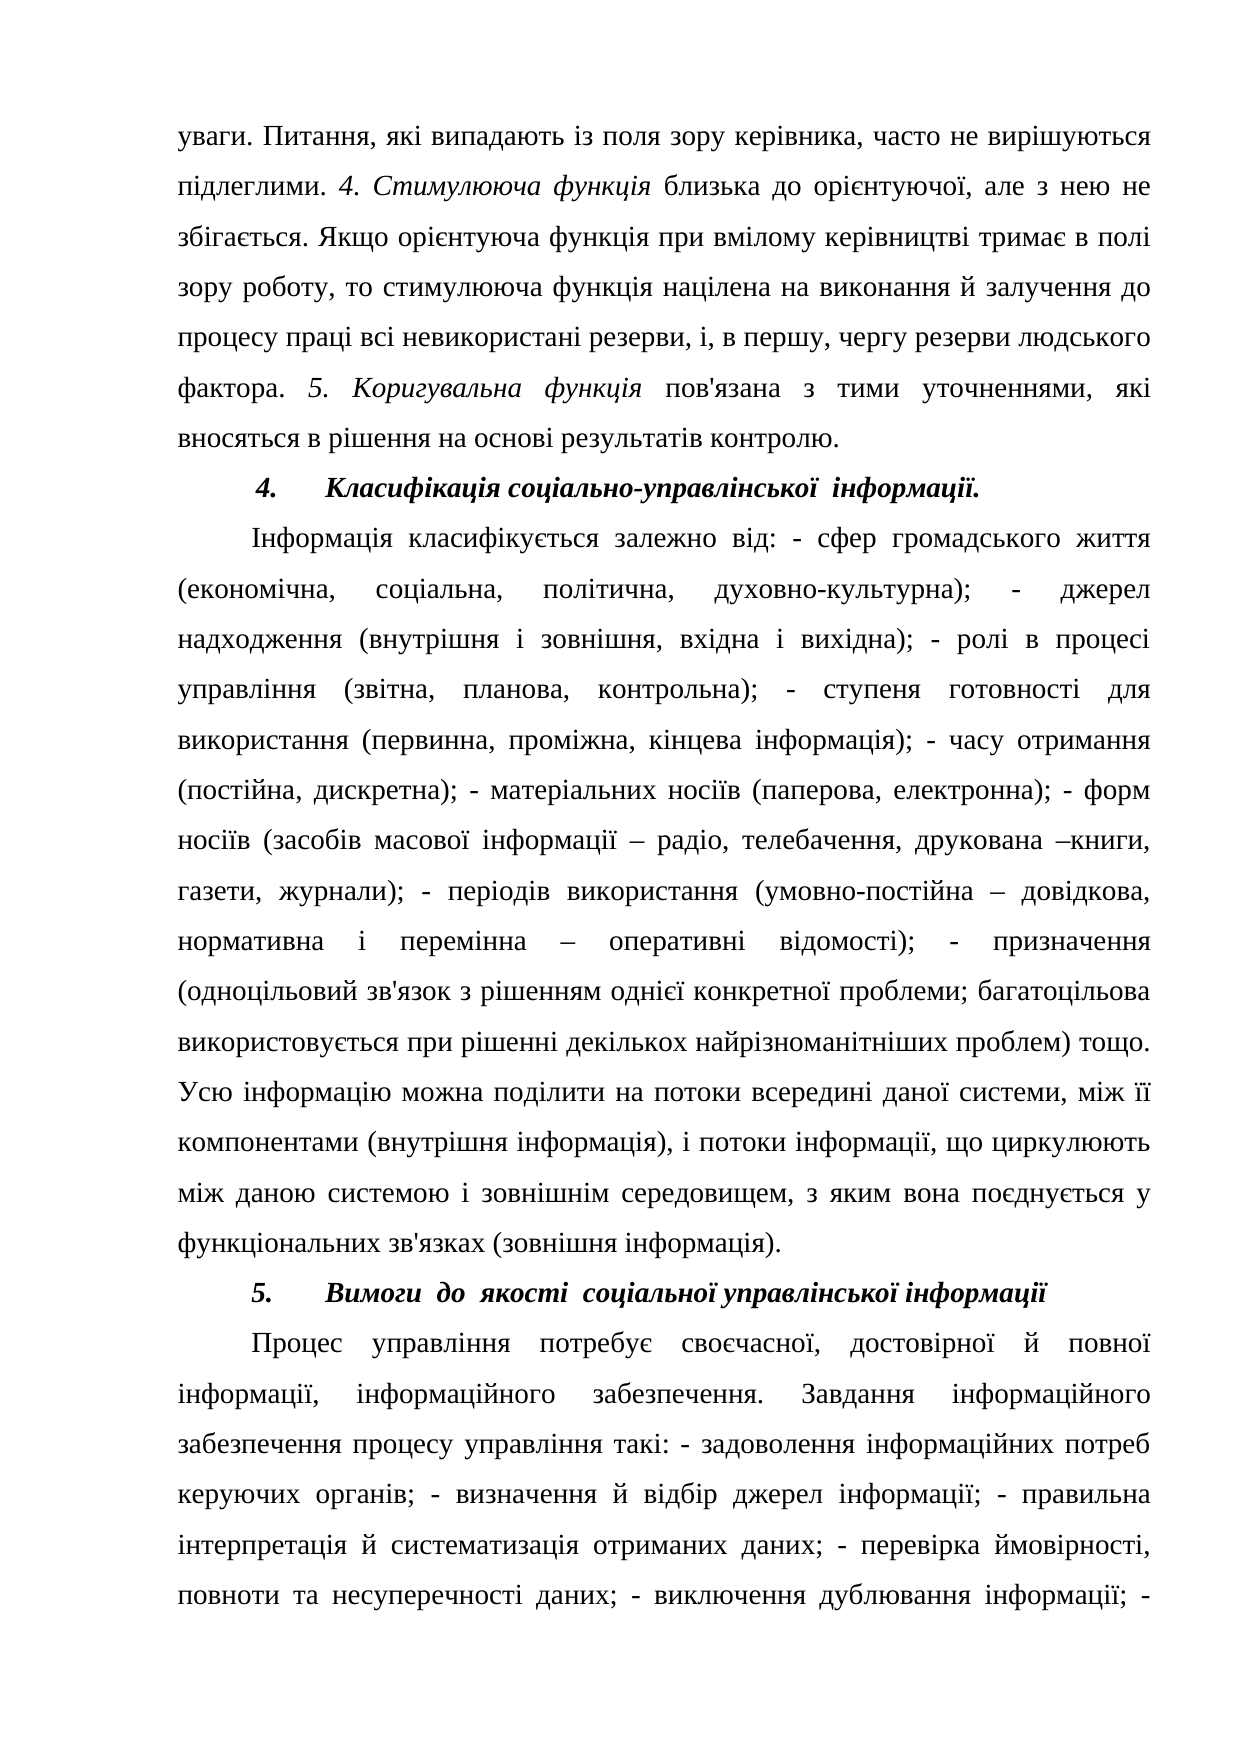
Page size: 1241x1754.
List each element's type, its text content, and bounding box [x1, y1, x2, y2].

list Класифікація соціально-управлінської інформації. [252, 470, 1152, 504]
text Інформація класифікується залежно від: - сфер громадського життя (економічна, соціальна, політична, духовно-культурна); - джерел надходження (внутрішня і зовнішня, вхідна і вихідна); - ролі в процесі управління (звітна, планова, контрольна); - ступеня готовності для використання (первинна, проміжна, кінцева інформація); - часу отримання (постійна, дискретна); - матеріальних носіїв (паперова, електронна); - форм носіїв (засобів масової інформації – радіо, телебачення, друкована –книги, газети, журнали); - періодів використання (умовно-постійна – довідкова, нормативна і перемінна – оперативні відомості); - призначення (одноцільовий зв'язок з рішенням однієї конкретної проблеми; багатоцільова використовується при рішенні декількох найрізноманітніших проблем) тощо. Усю інформацію можна поділити на потоки всередині даної системи, між її компонентами (внутрішня інформація), і потоки інформації, що циркулюють між даною системою і зовнішнім середовищем, з яким вона поєднується у функціональних зв'язках (зовнішня інформація). [177, 521, 1152, 1258]
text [177, 118, 1152, 453]
list Вимоги до якості соціальної управлінської інформації [177, 1275, 1152, 1309]
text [177, 1326, 1152, 1611]
